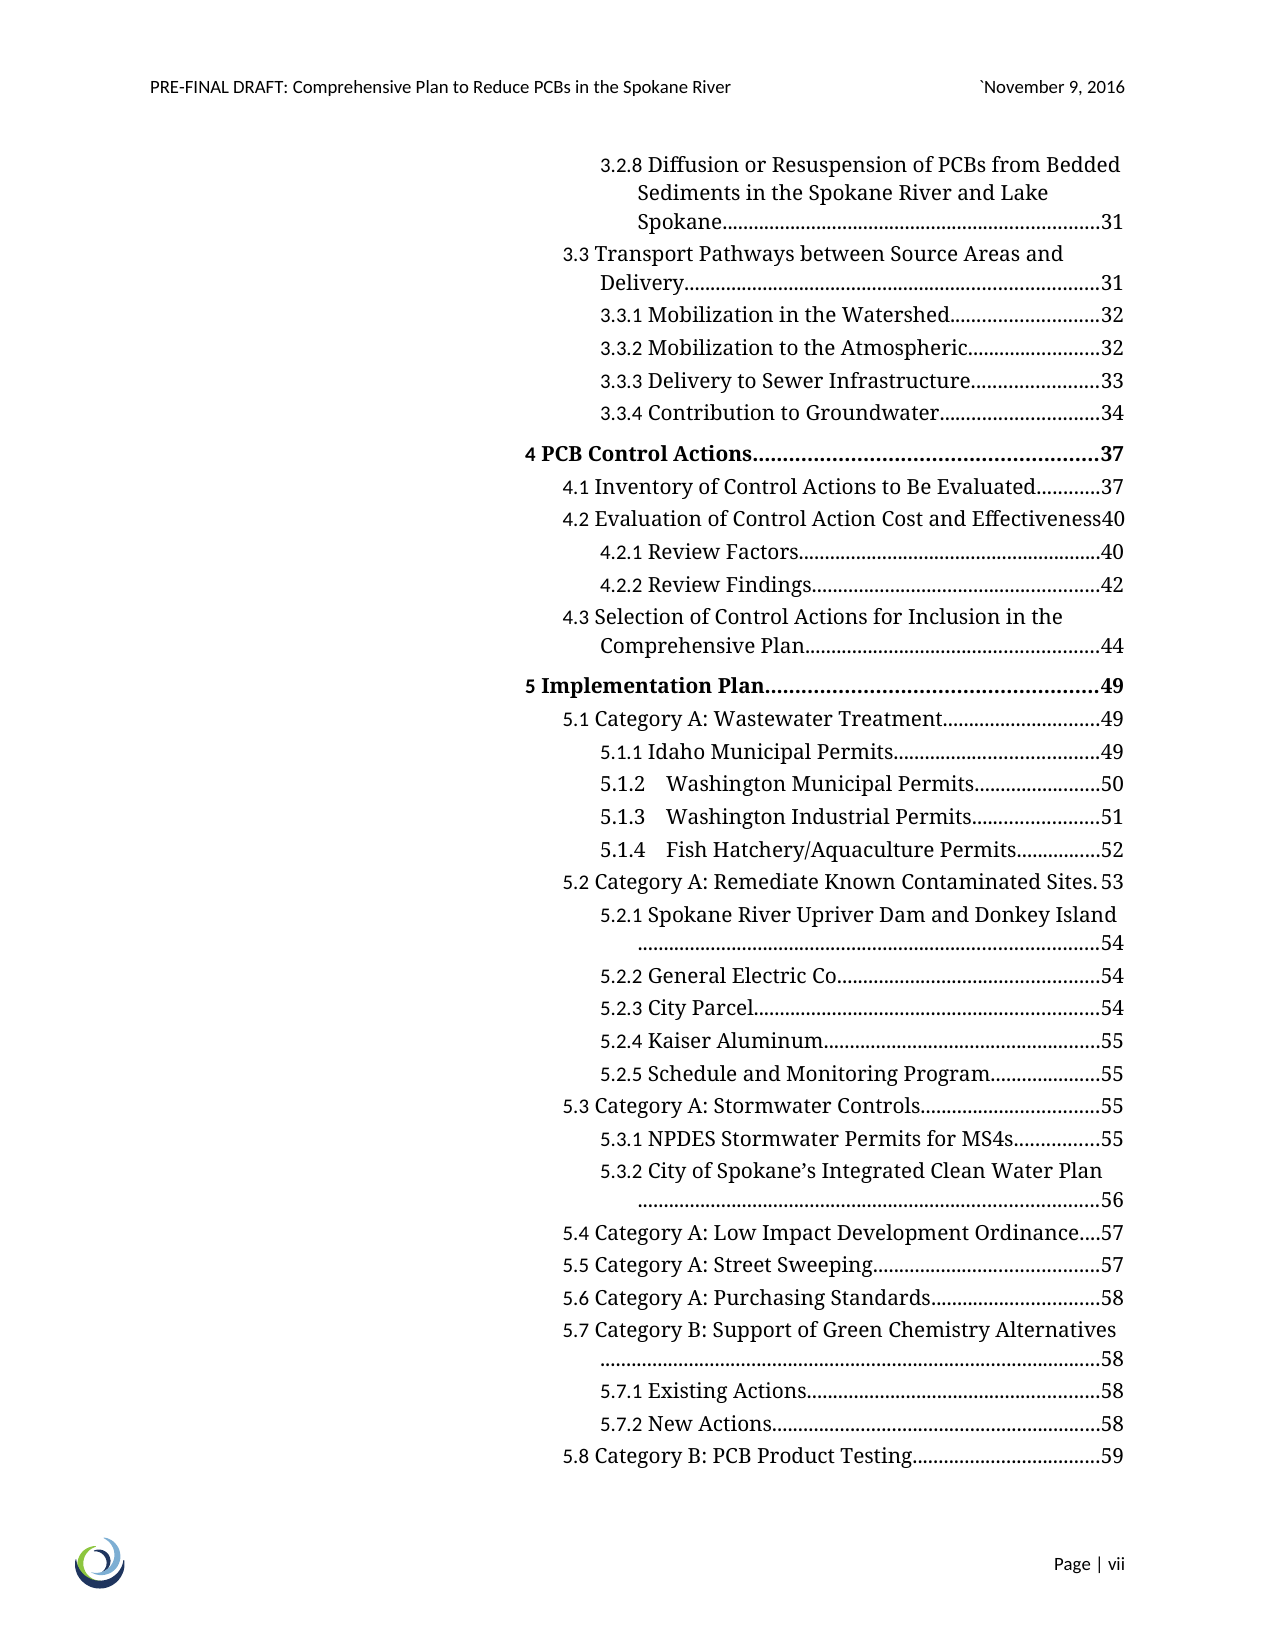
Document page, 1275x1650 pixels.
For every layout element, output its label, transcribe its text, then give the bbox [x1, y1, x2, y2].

text 5.8 Category B: PCB Product Testing 59 [562, 1442, 1125, 1470]
text 5.7 Category B: Support of Green Chemistry Alternatives 58 [562, 1315, 1125, 1372]
text 5 Implementation Plan 49 [525, 672, 1125, 700]
text 5.1.2 Washington Municipal Permits 50 [600, 769, 1125, 798]
text 5.2.4 Kaiser Aluminum 55 [600, 1026, 1125, 1054]
text 5.3 Category A: Stormwater Controls 55 [562, 1091, 1125, 1120]
text 5.7.2 New Actions 58 [600, 1409, 1125, 1437]
text 4.2.1 Review Factors 40 [600, 537, 1125, 566]
text 4.1 Inventory of Control Actions to Be Evaluated 37 [562, 472, 1125, 500]
text 3.3 Transport Pathways between Source Areas and Delivery 31 [562, 239, 1125, 296]
text 3.2.8 Diffusion or Resuspension of PCBs from Bedded Sediments in the Spokane River and Lake Spokane 31 [600, 150, 1125, 235]
text 5.2.1 Spokane River Upriver Dam and Donkey Island 54 [600, 900, 1125, 957]
text 5.4 Category A: Low Impact Development Ordinance 57 [562, 1218, 1125, 1246]
text 5.1.3 Washington Industrial Permits 51 [600, 802, 1125, 831]
text 5.3.2 City of Spokane’s Integrated Clean Water Plan 56 [600, 1157, 1125, 1213]
text 4.3 Selection of Control Actions for Inclusion in the Comprehensive Plan 44 [562, 602, 1125, 659]
text 5.2.2 General Electric Co. 54 [600, 961, 1125, 989]
text 3.3.2 Mobilization to the Atmospheric 32 [600, 333, 1125, 362]
text 3.3.3 Delivery to Sewer Infrastructure 33 [600, 366, 1125, 394]
text 5.1.4 Fish Hatchery/Aquaculture Permits 52 [600, 835, 1125, 863]
text 5.5 Category A: Street Sweeping 57 [562, 1250, 1125, 1279]
text 5.2 Category A: Remediate Known Contaminated Sites 53 [562, 867, 1125, 896]
text 3.3.4 Contribution to Groundwater 34 [600, 398, 1125, 427]
text 5.3.1 NPDES Stormwater Permits for MS4s 55 [600, 1124, 1125, 1152]
text 5.2.5 Schedule and Monitoring Program 55 [600, 1059, 1125, 1087]
text 5.6 Category A: Purchasing Standards 58 [562, 1283, 1125, 1311]
text 4 PCB Control Actions 37 [525, 439, 1125, 468]
text 5.2.3 City Parcel 54 [600, 993, 1125, 1022]
text 5.1.1 Idaho Municipal Permits 49 [600, 737, 1125, 765]
text 5.1 Category A: Wastewater Treatment 49 [562, 704, 1125, 733]
text 4.2.2 Review Findings 42 [600, 570, 1125, 598]
text 5.7.1 Existing Actions 58 [600, 1376, 1125, 1405]
text 4.2 Evaluation of Control Action Cost and Effectiveness 40 [562, 504, 1125, 533]
text 3.3.1 Mobilization in the Watershed 32 [600, 301, 1125, 329]
